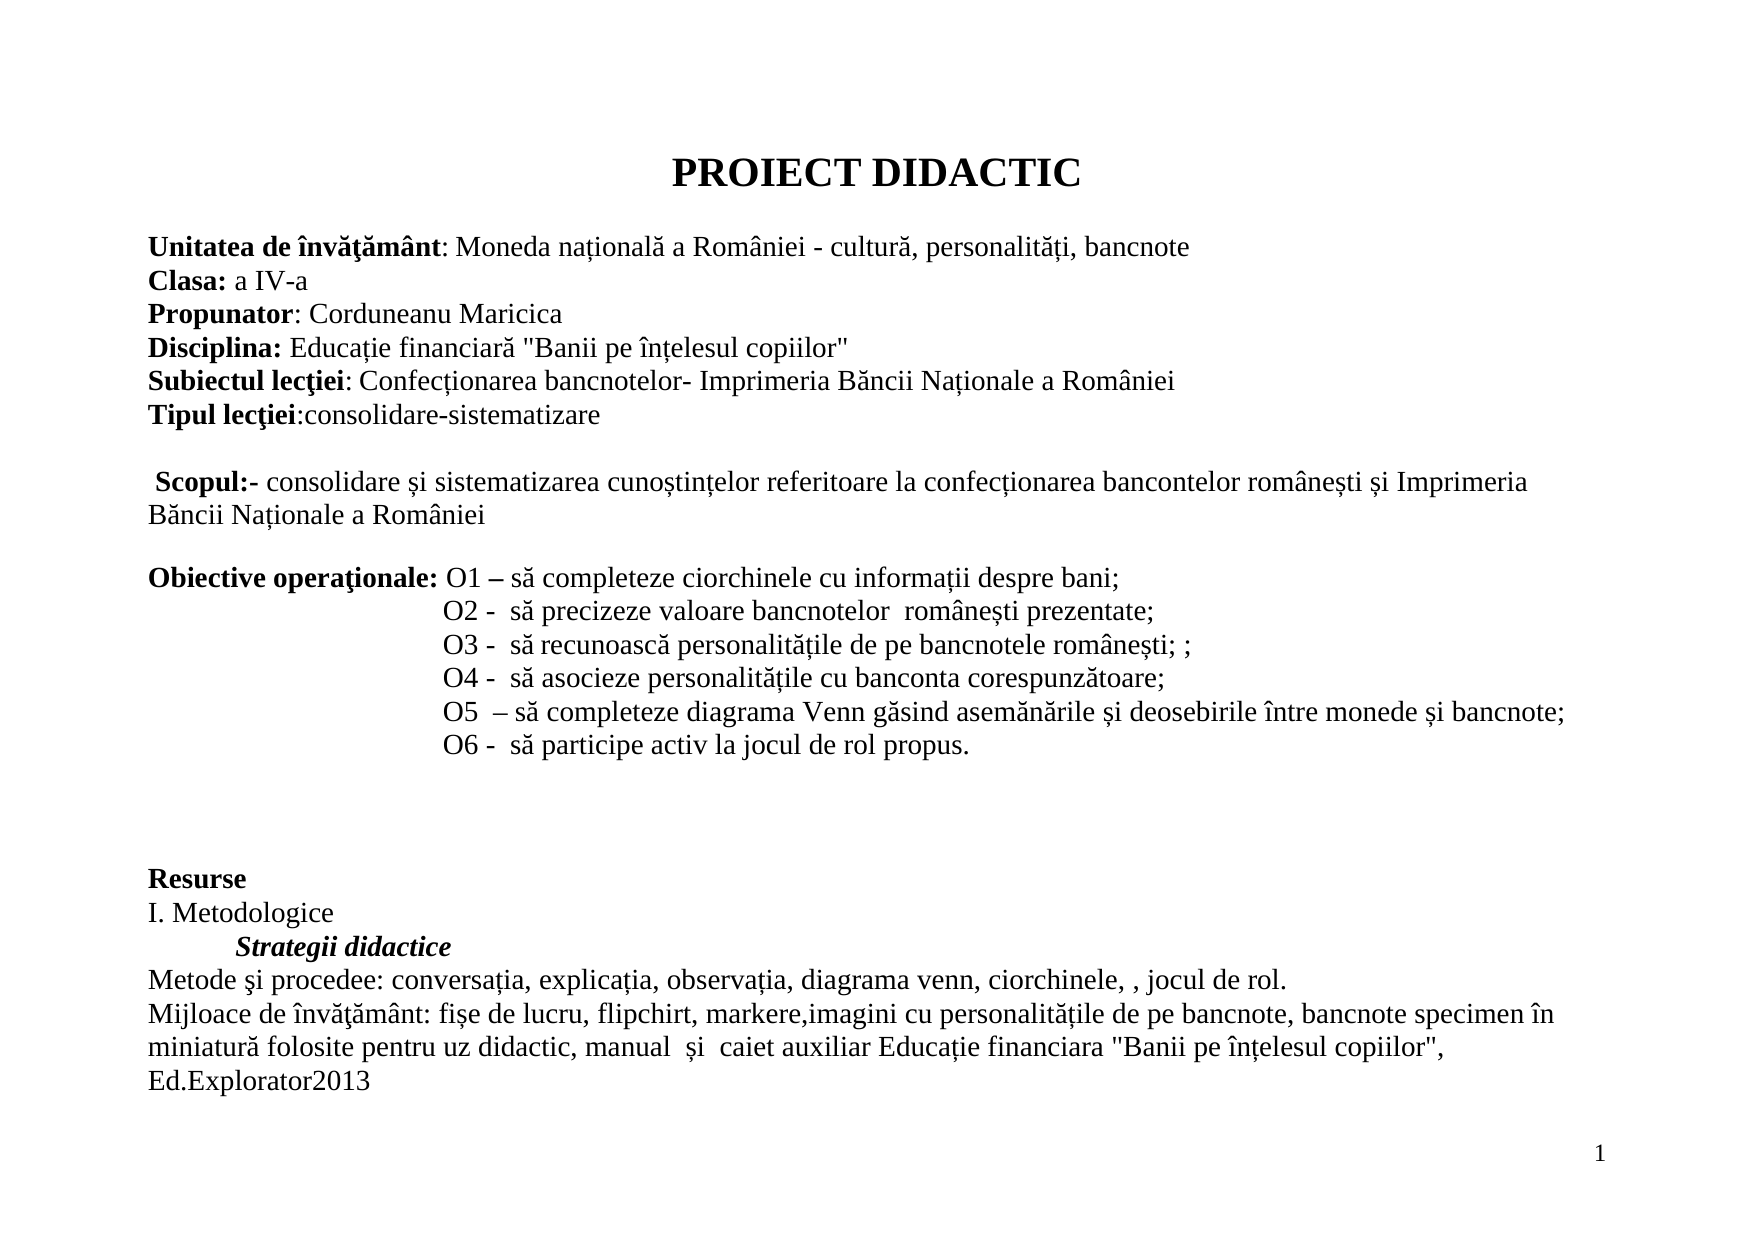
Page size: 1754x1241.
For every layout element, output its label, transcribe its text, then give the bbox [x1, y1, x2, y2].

text Mijloace de învăţământ: fișe de lucru, flipchirt, markere,imagini cu personalitățile de pe bancnote, bancnote specimen în miniatură folosite pentru uz didactic, manual și caiet auxiliar Educație financiara "Banii pe înțelesul copiilor", Ed.Explorator2013 [148, 996, 1606, 1096]
text Propunator: Corduneanu Maricica [148, 296, 1606, 330]
text Scopul:- consolidare și sistematizarea cunoștințelor referitoare la confecționarea bancontelor românești și Imprimeria Băncii Naționale a României [148, 464, 1606, 531]
text Tipul lecţiei:consolidare-sistematizare [148, 397, 1606, 430]
text PROIECT DIDACTIC [148, 148, 1606, 196]
text O5 – să completeze diagrama Venn găsind asemănările și deosebirile între monede și bancnote; [148, 694, 1606, 727]
text O6 - să participe activ la jocul de rol propus. [148, 727, 1606, 761]
text Resurse [148, 862, 1606, 895]
text Disciplina: Educație financiară "Banii pe înțelesul copiilor" [148, 330, 1606, 363]
text O4 - să asocieze personalitățile cu banconta corespunzătoare; [148, 660, 1606, 694]
text Obiective operaţionale: O1 – să completeze ciorchinele cu informații despre bani; [148, 560, 1606, 593]
text Metode şi procedee: conversația, explicația, observația, diagrama venn, ciorchinele, , jocul de rol. [148, 962, 1606, 996]
text O3 - să recunoască personalitățile de pe bancnotele românești; ; [148, 627, 1606, 660]
text O2 - să precizeze valoare bancnotelor românești prezentate; [148, 593, 1606, 627]
text Subiectul lecţiei: Confecționarea bancnotelor- Imprimeria Băncii Naționale a României [148, 363, 1606, 397]
text Clasa: a IV-a [148, 263, 1606, 296]
text Strategii didactice [148, 929, 1606, 962]
text I. Metodologice [148, 895, 1606, 929]
text Unitatea de învăţământ: Moneda națională a României - cultură, personalități, bancnote [148, 229, 1606, 263]
